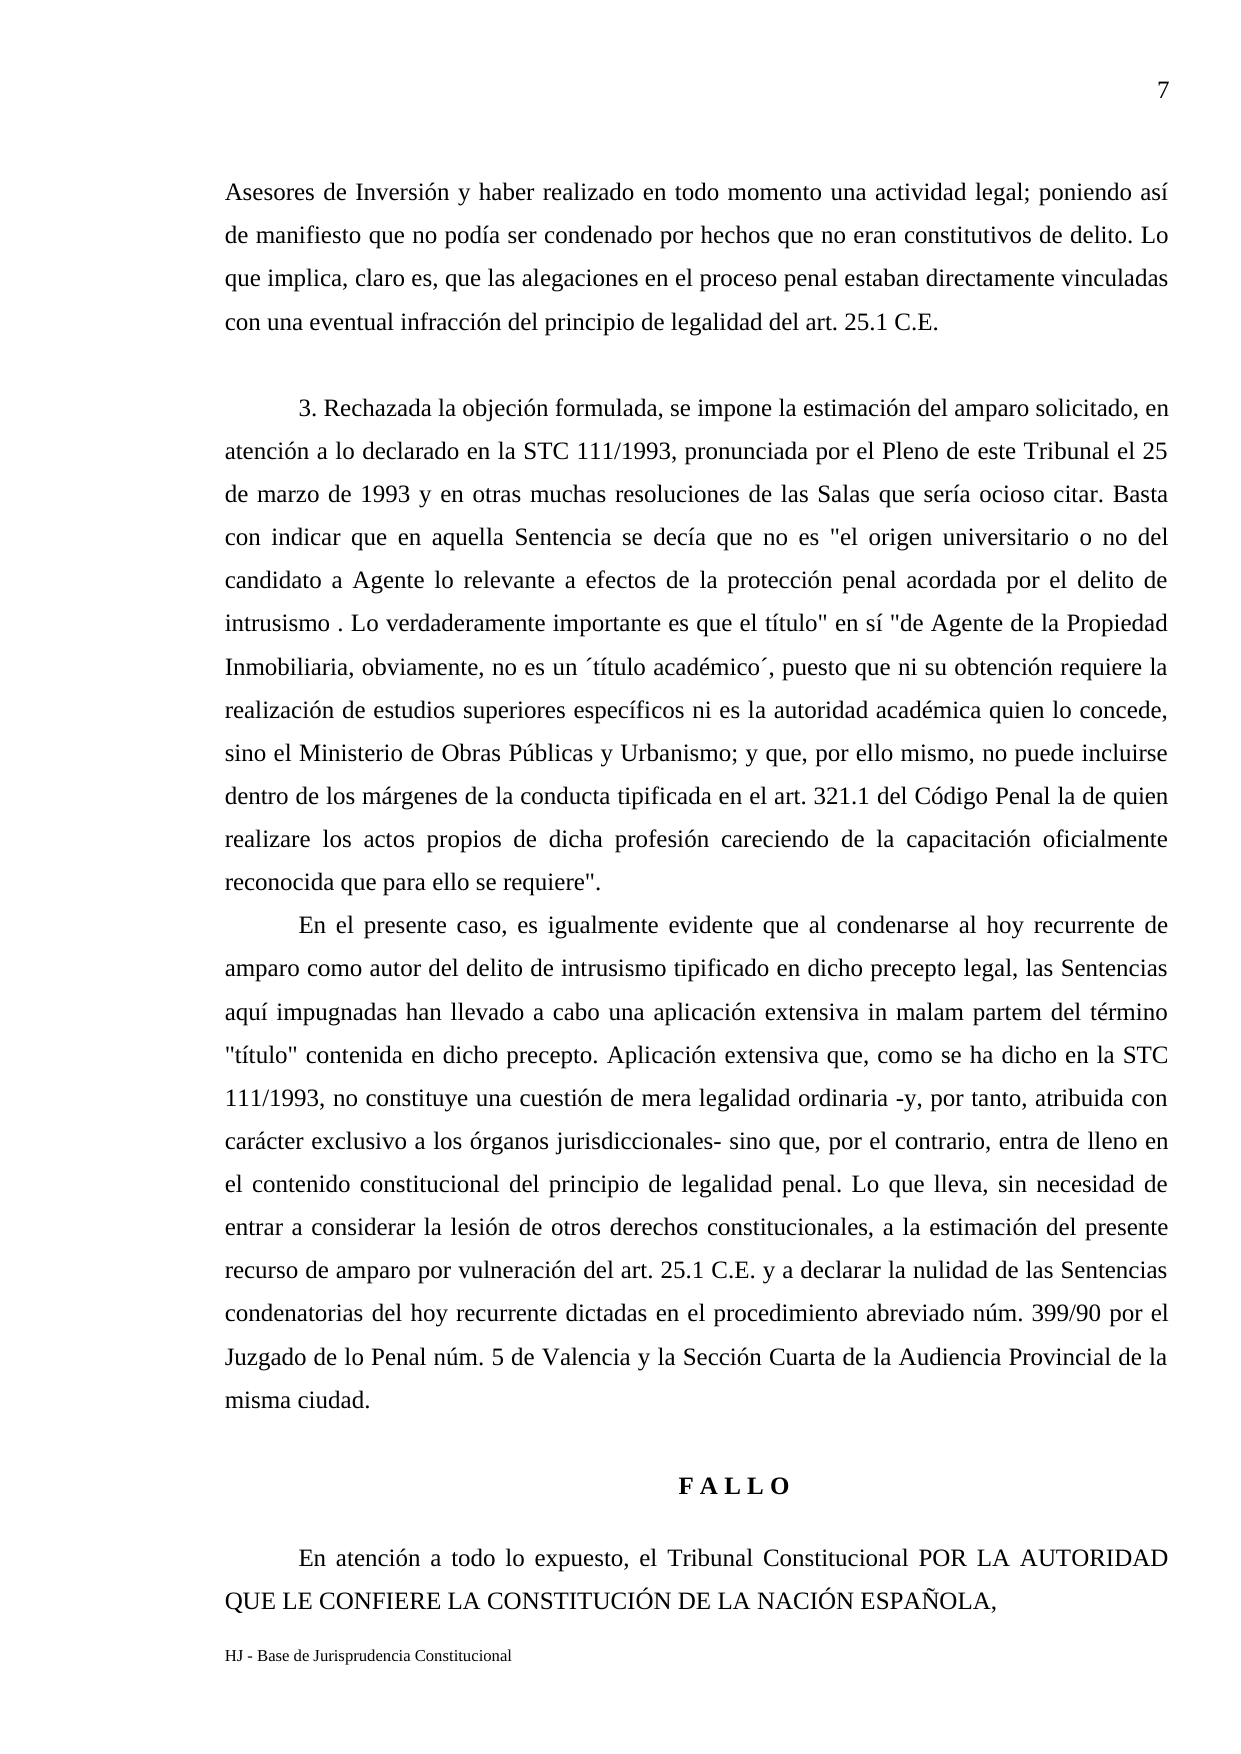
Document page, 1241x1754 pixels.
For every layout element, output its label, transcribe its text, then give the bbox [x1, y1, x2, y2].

text 3. Rechazada la objeción formulada, se impone la estimación del amparo solicitado, en atención a lo declarado en la STC 111/1993, pronunciada por el Pleno de este Tribunal el 25 de marzo de 1993 y en otras muchas resoluciones de las Salas que sería ocioso citar. Basta con indicar que en aquella Sentencia se decía que no es "el origen universitario o no del candidato a Agente lo relevante a efectos de la protección penal acordada por el delito de intrusismo . Lo verdaderamente importante es que el título" en sí "de Agente de la Propiedad Inmobiliaria, obviamente, no es un ´título académico´, puesto que ni su obtención requiere la realización de estudios superiores específicos ni es la autoridad académica quien lo concede, sino el Ministerio de Obras Públicas y Urbanismo; y que, por ello mismo, no puede incluirse dentro de los márgenes de la conducta tipificada en el art. 321.1 del Código Penal la de quien realizare los actos propios de dicha profesión careciendo de la capacitación oficialmente reconocida que para ello se requiere". [224, 393, 1169, 896]
subtitle F A L L O [224, 1471, 1169, 1500]
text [224, 177, 1169, 335]
text En el presente caso, es igualmente evidente que al condenarse al hoy recurrente de amparo como autor del delito de intrusismo tipificado en dicho precepto legal, las Sentencias aquí impugnadas han llevado a cabo una aplicación extensiva in malam partem del término "título" contenida en dicho precepto. Aplicación extensiva que, como se ha dicho en la STC 111/1993, no constituye una cuestión de mera legalidad ordinaria -y, por tanto, atribuida con carácter exclusivo a los órganos jurisdiccionales- sino que, por el contrario, entra de lleno en el contenido constitucional del principio de legalidad penal. Lo que lleva, sin necesidad de entrar a considerar la lesión de otros derechos constitucionales, a la estimación del presente recurso de amparo por vulneración del art. 25.1 C.E. y a declarar la nulidad de las Sentencias condenatorias del hoy recurrente dictadas en el procedimiento abreviado núm. 399/90 por el Juzgado de lo Penal núm. 5 de Valencia y la Sección Cuarta de la Audiencia Provincial de la misma ciudad. [224, 910, 1169, 1413]
text En atención a todo lo expuesto, el Tribunal Constitucional POR LA AUTORIDAD QUE LE CONFIERE LA CONSTITUCIÓN DE LA NACIÓN ESPAÑOLA, [224, 1543, 1169, 1615]
